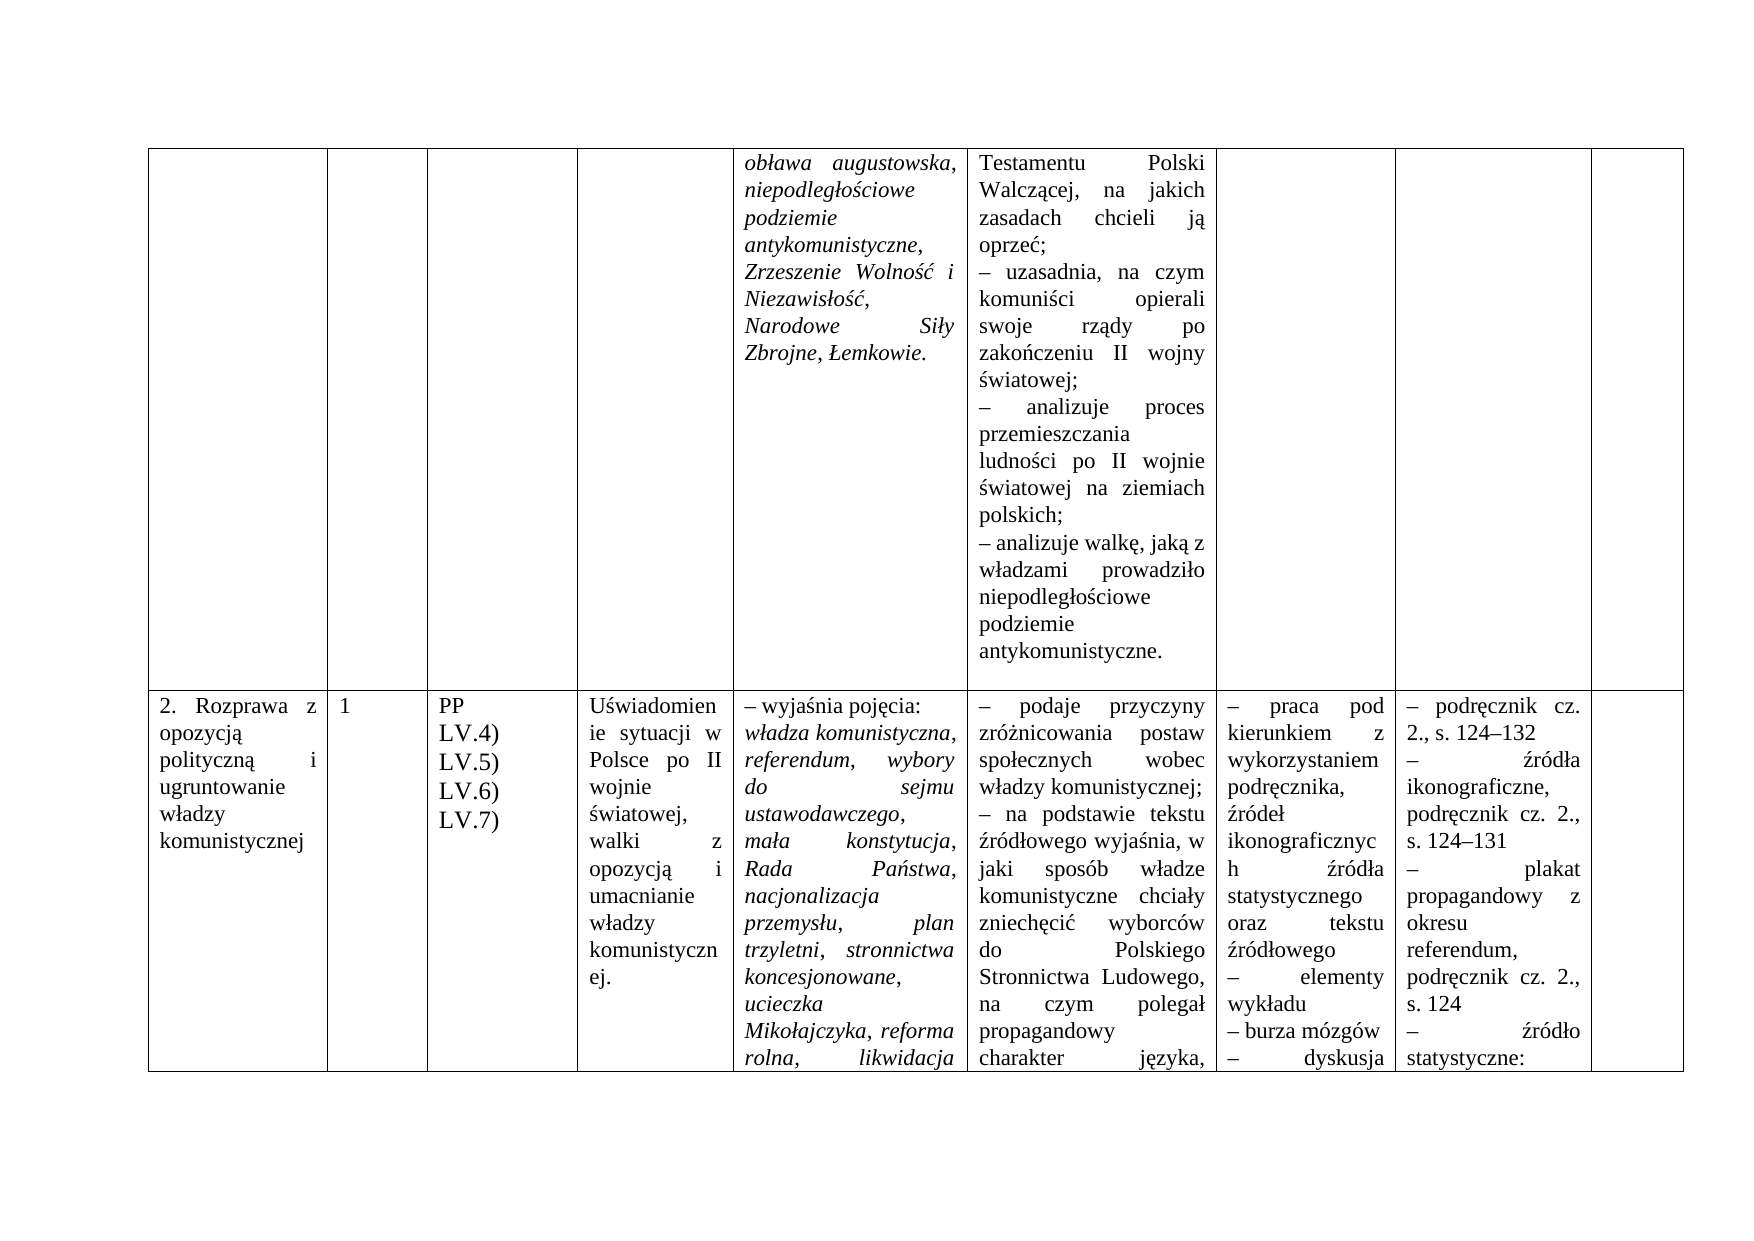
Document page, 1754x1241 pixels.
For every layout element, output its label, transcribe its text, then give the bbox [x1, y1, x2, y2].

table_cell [734, 691, 967, 1071]
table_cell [578, 691, 733, 1071]
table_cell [968, 691, 1216, 1071]
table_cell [968, 149, 1216, 690]
table_cell [1592, 691, 1683, 1071]
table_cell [1396, 149, 1591, 690]
table_cell 1 [328, 691, 427, 1071]
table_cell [149, 691, 327, 1071]
table_cell 1 [328, 149, 427, 690]
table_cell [734, 149, 967, 690]
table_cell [1396, 691, 1591, 1071]
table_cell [1217, 691, 1395, 1071]
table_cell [428, 691, 577, 1071]
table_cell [428, 149, 577, 690]
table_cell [578, 149, 733, 690]
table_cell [1217, 149, 1395, 690]
table_cell [1592, 149, 1683, 690]
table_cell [149, 149, 327, 690]
